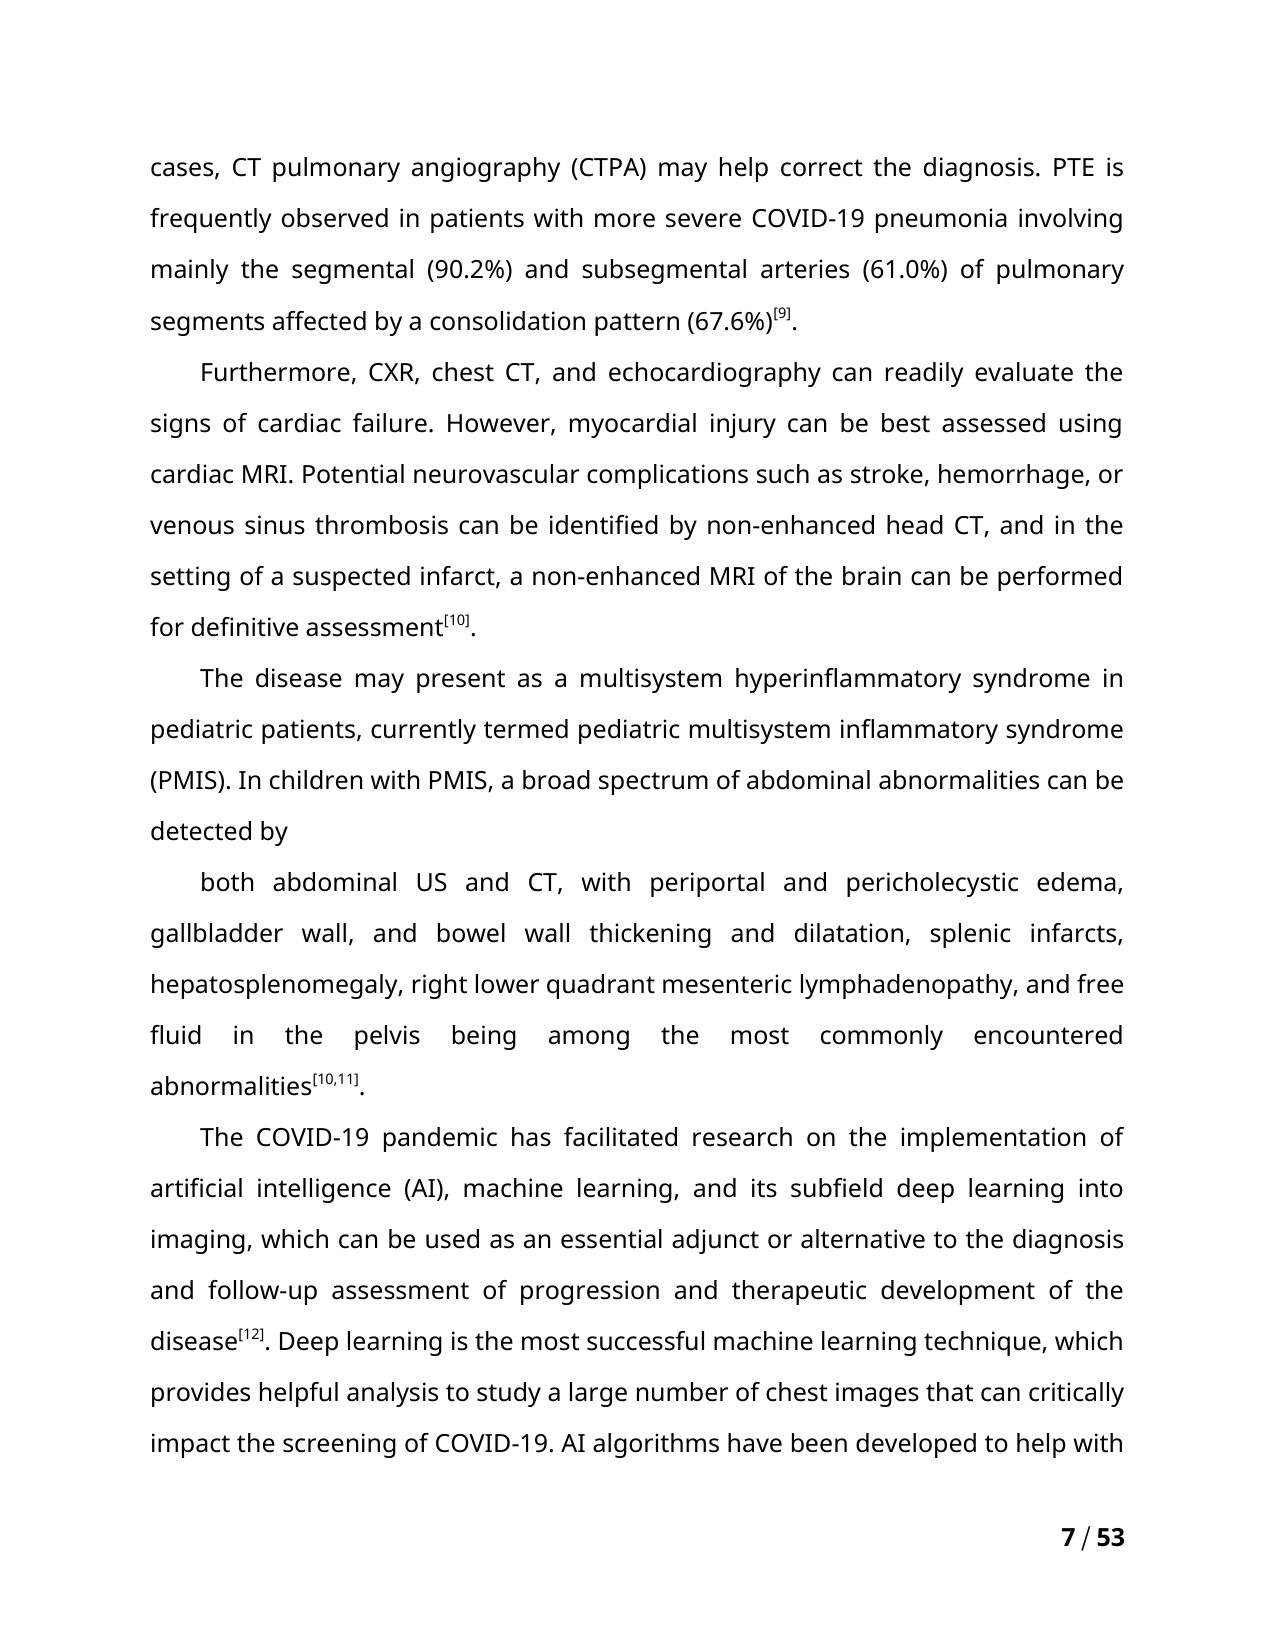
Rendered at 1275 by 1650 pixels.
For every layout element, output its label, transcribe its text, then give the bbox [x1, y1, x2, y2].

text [150, 1120, 1125, 1460]
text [150, 150, 1125, 337]
text Furthermore, CXR, chest CT, and echocardiography can readily evaluate the signs of cardiac failure. However, myocardial injury can be best assessed using cardiac MRI. Potential neurovascular complications such as stroke, hemorrhage, or venous sinus thrombosis can be identified by non-enhanced head CT, and in the setting of a suspected infarct, a non-enhanced MRI of the brain can be performed for definitive assessment[10]. [150, 354, 1125, 643]
text both abdominal US and CT, with periportal and pericholecystic edema, gallbladder wall, and bowel wall thickening and dilatation, splenic infarcts, hepatosplenomegaly, right lower quadrant mesenteric lymphadenopathy, and free fluid in the pelvis being among the most commonly encountered abnormalities[10,11]. [150, 864, 1125, 1103]
text The disease may present as a multisystem hyperinflammatory syndrome in pediatric patients, currently termed pediatric multisystem inflammatory syndrome (PMIS). In children with PMIS, a broad spectrum of abdominal abnormalities can be detected by [150, 660, 1125, 848]
